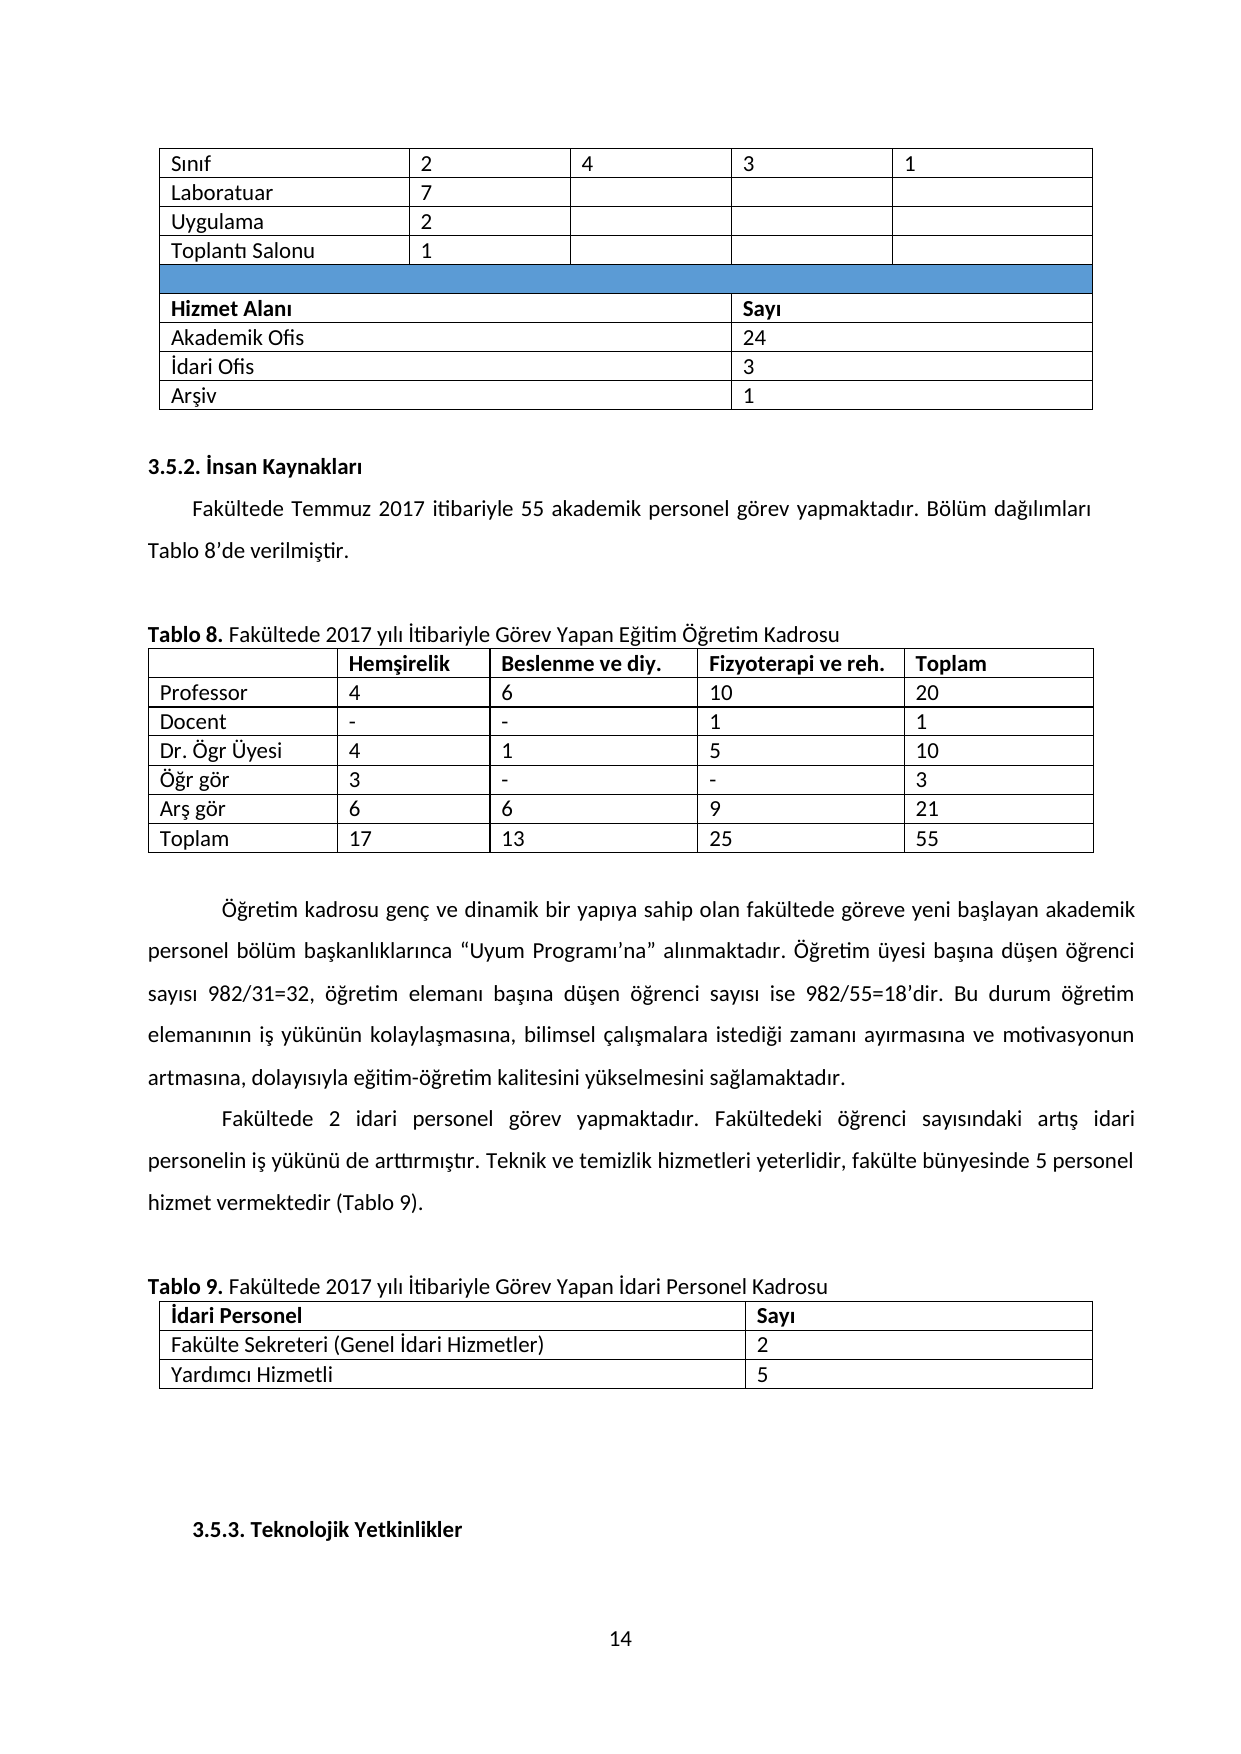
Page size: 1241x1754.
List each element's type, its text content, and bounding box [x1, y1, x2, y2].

table_cell - [338, 708, 489, 735]
table_cell Akademik Ofis [160, 323, 731, 351]
table_cell Sınıf [160, 149, 409, 177]
table_cell [571, 178, 731, 206]
table_cell [571, 207, 731, 235]
table_cell 6 [491, 678, 697, 706]
table_cell 4 [338, 736, 489, 764]
table_cell 3 [732, 352, 1092, 380]
table_cell 4 [338, 678, 489, 706]
table_cell [732, 207, 892, 235]
table_cell 1 [732, 381, 1092, 409]
table_cell [160, 265, 1092, 293]
table_cell Toplantı Salonu [160, 236, 409, 264]
table_cell - [491, 708, 697, 735]
table_cell 4 [571, 149, 731, 177]
table_cell 3 [732, 149, 892, 177]
text Fakültede 2 idari personel görev yapmaktadır. Fakültedeki öğrenci sayısındaki artış idari personelin iş yükünü de arttırmıştır. Teknik ve temizlik hizmetleri yeterlidir, fakülte bünyesinde 5 personel hizmet vermektedir (Tablo 9). [148, 1104, 1136, 1217]
table_cell Arşiv [160, 381, 731, 409]
table_cell 5 [746, 1360, 1092, 1388]
table_cell 6 [338, 795, 489, 823]
table_header Fizyoterapi ve reh. [698, 649, 904, 677]
table_header Toplam [905, 649, 1093, 677]
table_cell 1 [698, 708, 904, 735]
table_cell Uygulama [160, 207, 409, 235]
table_cell 55 [905, 824, 1093, 852]
table_cell 3 [905, 766, 1093, 793]
table_cell 10 [698, 678, 904, 706]
table_cell 2 [746, 1331, 1092, 1359]
table_header Hemşirelik [338, 649, 489, 677]
table_cell 1 [905, 708, 1093, 735]
table_header Beslenme ve diy. [491, 649, 697, 677]
table_cell [893, 207, 1092, 235]
table_cell 9 [698, 795, 904, 823]
table_cell Öğr gör [149, 766, 337, 793]
text Fakültede Temmuz 2017 itibariyle 55 akademik personel görev yapmaktadır. Bölüm dağılımları Tablo 8’de verilmiştir. [148, 494, 1092, 564]
table_cell Fakülte Sekreteri (Genel İdari Hizmetler) [160, 1331, 745, 1359]
table_cell 1 [491, 736, 697, 764]
table_cell 1 [893, 149, 1092, 177]
table_cell 20 [905, 678, 1093, 706]
text Tablo 9. Fakültede 2017 yılı İtibariyle Görev Yapan İdari Personel Kadrosu [148, 1272, 1092, 1301]
text 3.5.3. Teknolojik Yetkinlikler [148, 1515, 1136, 1543]
table_cell 25 [698, 824, 904, 852]
table_cell Docent [149, 708, 337, 735]
table_header Sayı [746, 1302, 1092, 1329]
table_cell - [698, 766, 904, 793]
table_cell Sayı [732, 294, 1092, 322]
table_cell Yardımcı Hizmetli [160, 1360, 745, 1388]
table_header [149, 649, 337, 677]
table_cell 13 [491, 824, 697, 852]
table_cell İdari Ofis [160, 352, 731, 380]
table_cell 7 [410, 178, 570, 206]
table_cell Laboratuar [160, 178, 409, 206]
table_cell 3 [338, 766, 489, 793]
table_cell 2 [410, 149, 570, 177]
table_cell 24 [732, 323, 1092, 351]
table_cell 5 [698, 736, 904, 764]
table_cell [571, 236, 731, 264]
table_cell [732, 236, 892, 264]
table_cell [893, 236, 1092, 264]
table_header İdari Personel [160, 1302, 745, 1329]
text 3.5.2. İnsan Kaynakları [148, 452, 1092, 480]
text Öğretim kadrosu genç ve dinamik bir yapıya sahip olan fakültede göreve yeni başlayan akademik personel bölüm başkanlıklarınca “Uyum Programı’na” alınmaktadır. Öğretim üyesi başına düşen öğrenci sayısı 982/31=32, öğretim elemanı başına düşen öğrenci sayısı ise 982/55=18’dir. Bu durum öğretim elemanının iş yükünün kolaylaşmasına, bilimsel çalışmalara istediği zamanı ayırmasına ve motivasyonun artmasına, dolayısıyla eğitim-öğretim kalitesini yükselmesini sağlamaktadır. [148, 895, 1136, 1091]
table_cell [732, 178, 892, 206]
table_cell Arş gör [149, 795, 337, 823]
table_cell Hizmet Alanı [160, 294, 731, 322]
table_cell 21 [905, 795, 1093, 823]
table_cell 10 [905, 736, 1093, 764]
table_cell 2 [410, 207, 570, 235]
table_cell - [491, 766, 697, 793]
table_cell Dr. Ögr Üyesi [149, 736, 337, 764]
text Tablo 8. Fakültede 2017 yılı İtibariyle Görev Yapan Eğitim Öğretim Kadrosu [148, 620, 1092, 648]
table_cell Professor [149, 678, 337, 706]
table_cell Toplam [149, 824, 337, 852]
table_cell 6 [491, 795, 697, 823]
table_cell [893, 178, 1092, 206]
table_cell 1 [410, 236, 570, 264]
table_cell 17 [338, 824, 489, 852]
